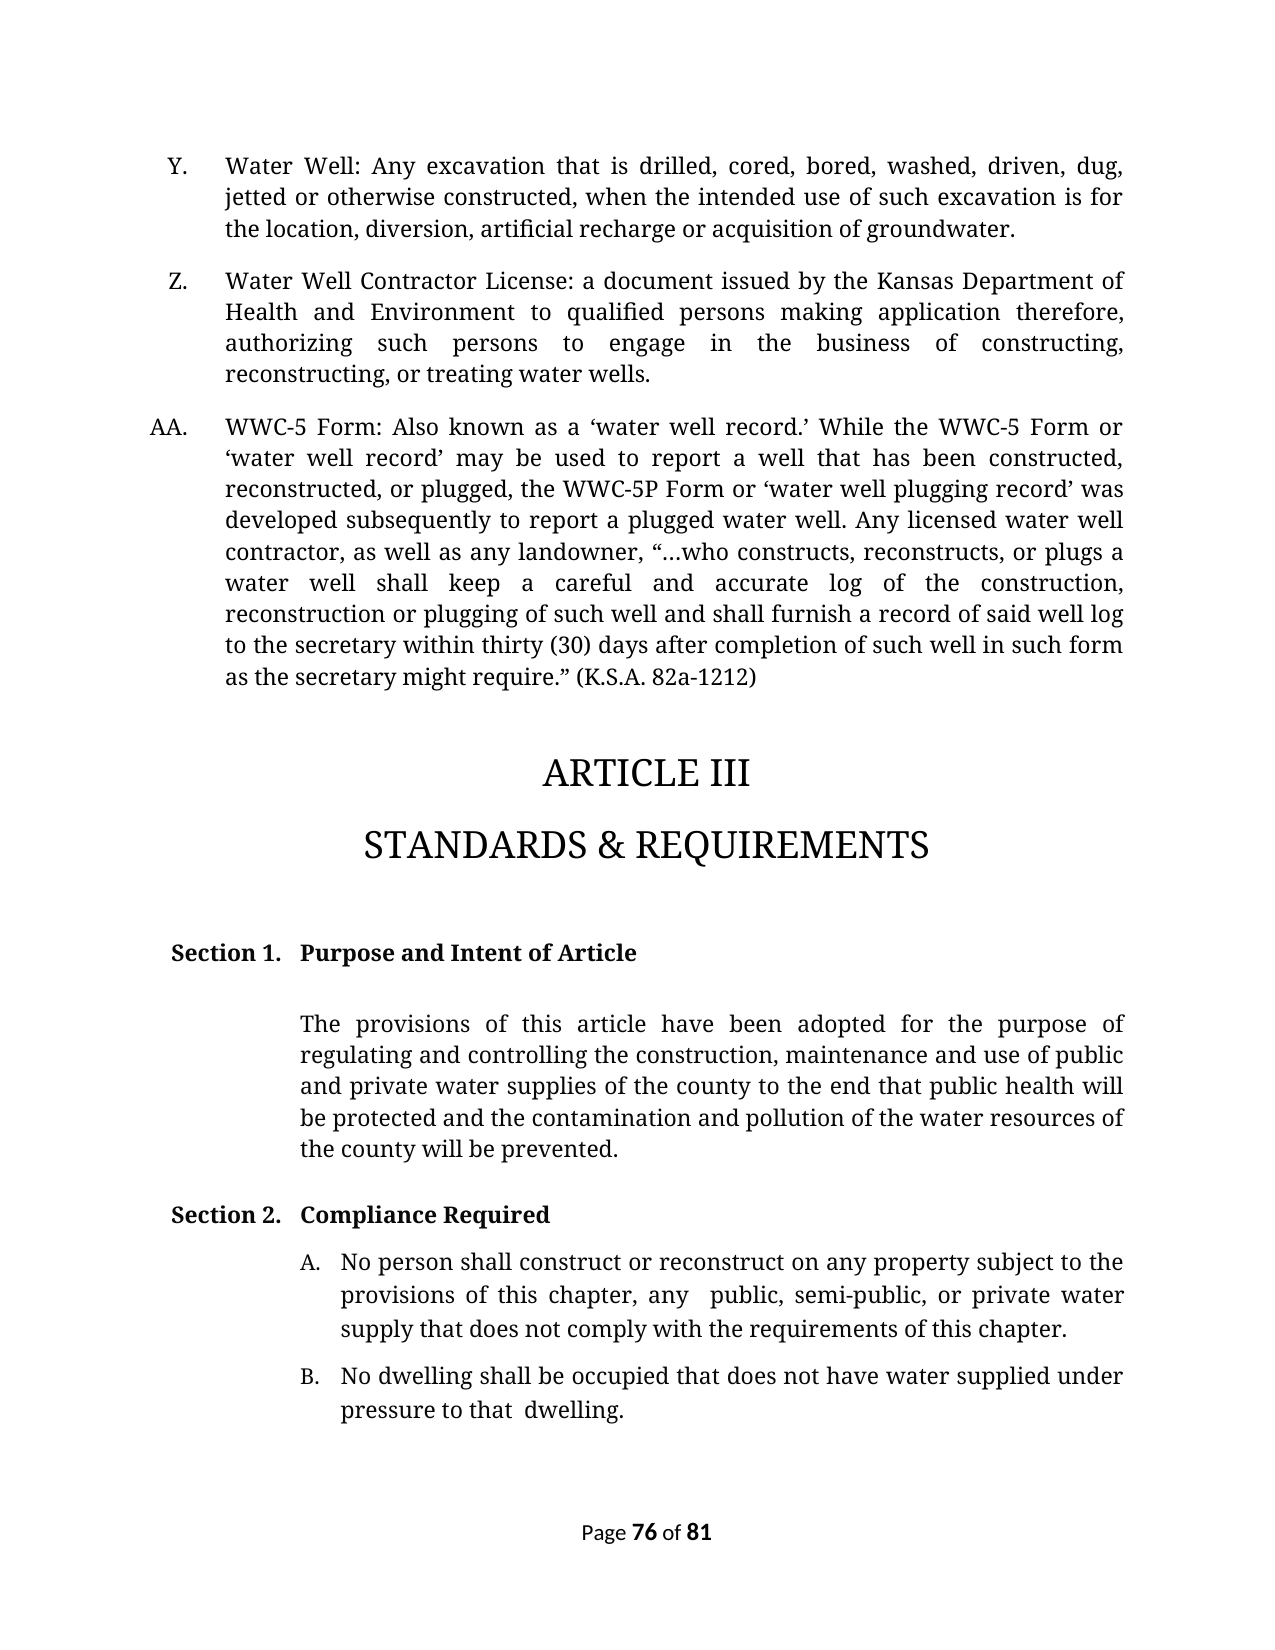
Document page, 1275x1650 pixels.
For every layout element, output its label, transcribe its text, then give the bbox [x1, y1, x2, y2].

list No person shall construct or reconstruct on any property subject to the provisions of this chapter, any public, semi-public, or private water supply that does not comply with the requirements of this chapter. [300, 1245, 1125, 1344]
text Section 2. Compliance Required [171, 1199, 1143, 1231]
list WWC-5 Form: Also known as a ‘water well record.’ While the WWC-5 Form or ‘water well record’ may be used to report a well that has been constructed, reconstructed, or plugged, the WWC-5P Form or ‘water well plugging record’ was developed subsequently to report a plugged water well. Any licensed water well contractor, as well as any landowner, “…who constructs, reconstructs, or plugs a water well shall keep a careful and accurate log of the construction, reconstruction or plugging of such well and shall furnish a record of said well log to the secretary within thirty (30) days after completion of such well in such form as the secretary might require.” (K.S.A. 82a-1212) [187, 410, 1125, 692]
text STANDARDS & REQUIREMENTS [150, 818, 1143, 869]
text ARTICLE III [150, 747, 1143, 798]
list Water Well: Any excavation that is drilled, cored, bored, washed, driven, dug, jetted or otherwise constructed, when the intended use of such excavation is for the location, diversion, artificial recharge or acquisition of groundwater. [187, 150, 1125, 244]
list Water Well Contractor License: a document issued by the Kansas Department of Health and Environment to qualified persons making application therefore, authorizing such persons to engage in the business of constructing, reconstructing, or treating water wells. [187, 264, 1125, 389]
text Section 1. Purpose and Intent of Article [171, 937, 1143, 968]
list No dwelling shall be occupied that does not have water supplied under pressure to that dwelling. [300, 1360, 1125, 1425]
text The provisions of this article have been adopted for the purpose of regulating and controlling the construction, maintenance and use of public and private water supplies of the county to the end that public health will be protected and the contamination and pollution of the water resources of the county will be prevented. [300, 1008, 1125, 1164]
